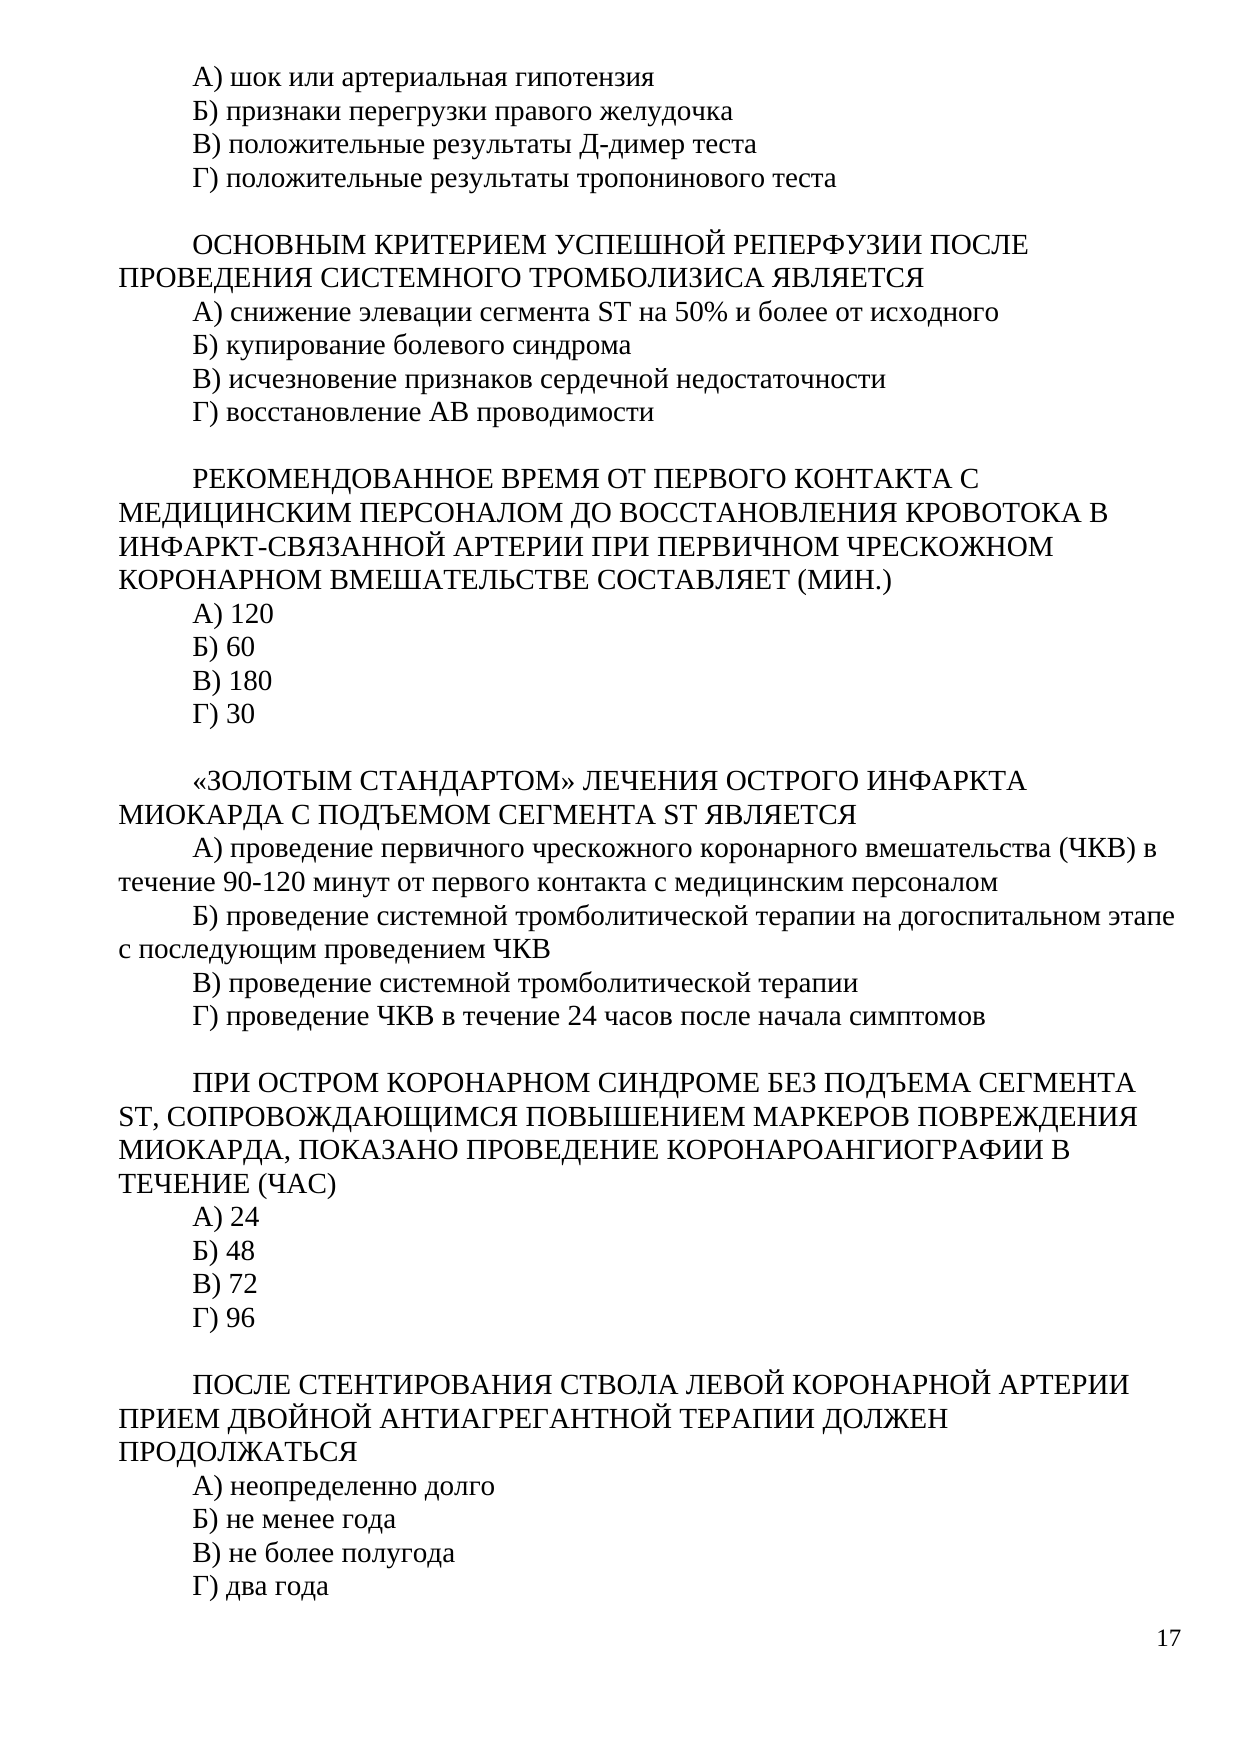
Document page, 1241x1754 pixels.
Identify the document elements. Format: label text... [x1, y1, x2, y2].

text А) снижение элевации сегмента ST на 50% и более от исходного [118, 294, 1181, 327]
text А) 120 [118, 596, 1181, 629]
text Г) проведение ЧКВ в течение 24 часов после начала симптомов [118, 998, 1181, 1032]
text Г) 96 [118, 1300, 1181, 1334]
text В) не более полугода [118, 1535, 1181, 1568]
text А) шок или артериальная гипотензия [118, 59, 1181, 93]
text Г) положительные результаты тропонинового теста [118, 160, 1181, 193]
text А) неопределенно долго [118, 1468, 1181, 1501]
text ПОСЛЕ СТЕНТИРОВАНИЯ СТВОЛА ЛЕВОЙ КОРОНАРНОЙ АРТЕРИИ ПРИЕМ ДВОЙНОЙ АНТИАГРЕГАНТНОЙ ТЕРАПИИ ДОЛЖЕН ПРОДОЛЖАТЬСЯ [118, 1367, 1181, 1468]
text Б) 60 [118, 629, 1181, 663]
text ОСНОВНЫМ КРИТЕРИЕМ УСПЕШНОЙ РЕПЕРФУЗИИ ПОСЛЕ ПРОВЕДЕНИЯ СИСТЕМНОГО ТРОМБОЛИЗИСА ЯВЛЯЕТСЯ [118, 227, 1181, 294]
text Б) купирование болевого синдрома [118, 327, 1181, 361]
text В) 180 [118, 663, 1181, 696]
text В) 72 [118, 1267, 1181, 1300]
text ПРИ ОСТРОМ КОРОНАРНОМ СИНДРОМЕ БЕЗ ПОДЪЕМА СЕГМЕНТА ST, СОПРОВОЖДАЮЩИМСЯ ПОВЫШЕНИЕМ МАРКЕРОВ ПОВРЕЖДЕНИЯ МИОКАРДА, ПОКАЗАНО ПРОВЕДЕНИЕ КОРОНАРОАНГИОГРАФИИ В ТЕЧЕНИЕ (ЧАС) [118, 1065, 1181, 1199]
text Г) 30 [118, 696, 1181, 730]
text Б) 48 [118, 1233, 1181, 1267]
text Б) проведение системной тромболитической терапии на догоспитальном этапе с последующим проведением ЧКВ [118, 898, 1181, 965]
text «ЗОЛОТЫМ СТАНДАРТОМ» ЛЕЧЕНИЯ ОСТРОГО ИНФАРКТА МИОКАРДА С ПОДЪЕМОМ СЕГМЕНТА ST ЯВЛЯЕТСЯ [118, 763, 1181, 831]
text А) 24 [118, 1199, 1181, 1233]
text Б) не менее года [118, 1501, 1181, 1535]
text В) исчезновение признаков сердечной недостаточности [118, 361, 1181, 394]
text В) проведение системной тромболитической терапии [118, 965, 1181, 998]
text Б) признаки перегрузки правого желудочка [118, 93, 1181, 126]
text Г) два года [118, 1568, 1181, 1602]
text РЕКОМЕНДОВАННОЕ ВРЕМЯ ОТ ПЕРВОГО КОНТАКТА С МЕДИЦИНСКИМ ПЕРСОНАЛОМ ДО ВОССТАНОВЛЕНИЯ КРОВОТОКА В ИНФАРКТ-СВЯЗАННОЙ АРТЕРИИ ПРИ ПЕРВИЧНОМ ЧРЕСКОЖНОМ КОРОНАРНОМ ВМЕШАТЕЛЬСТВЕ СОСТАВЛЯЕТ (МИН.) [118, 462, 1181, 596]
text А) проведение первичного чрескожного коронарного вмешательства (ЧКВ) в течение 90-120 минут от первого контакта с медицинским персоналом [118, 831, 1181, 898]
text Г) восстановление АВ проводимости [118, 394, 1181, 428]
text В) положительные результаты Д-димер теста [118, 126, 1181, 160]
